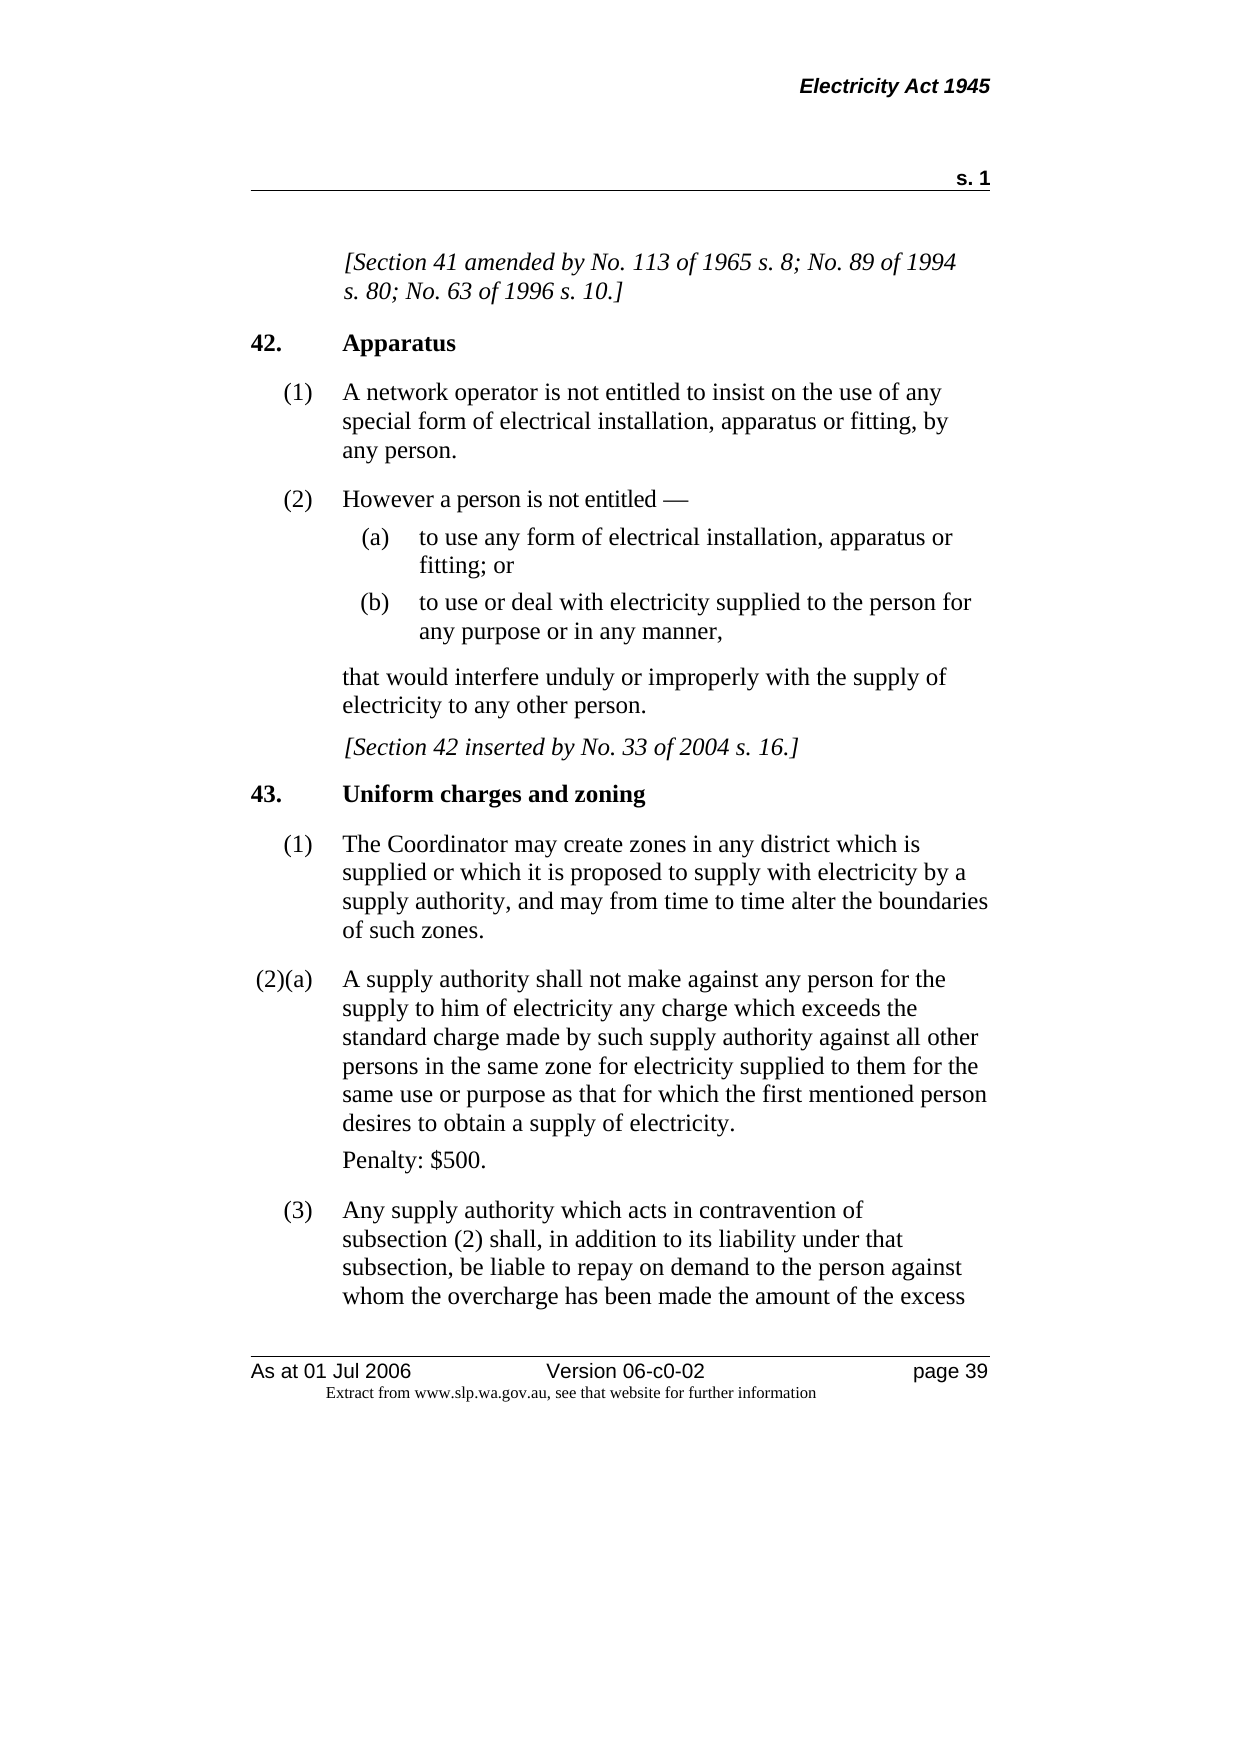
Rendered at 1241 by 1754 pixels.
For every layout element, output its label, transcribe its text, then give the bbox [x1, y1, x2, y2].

text (2) However a person is not entitled — [251, 484, 990, 513]
text (a) to use any form of electrical installation, apparatus or fitting; or [251, 522, 990, 579]
text [Section 41 amended by No. 113 of 1965 s. 8; No. 89 of 1994 s. 80; No. 63 of 1996 s. 10.] [251, 247, 990, 305]
text Penalty: $500. [251, 1145, 990, 1174]
text (1) The Coordinator may create zones in any district which is supplied or which it is proposed to supply with electricity by a supply authority, and may from time to time alter the boundaries of such zones. [251, 829, 990, 944]
subtitle 42. Apparatus [251, 328, 990, 357]
text that would interfere unduly or improperly with the supply of electricity to any other person. [251, 662, 990, 719]
subtitle 43. Uniform charges and zoning [251, 779, 990, 808]
text [Section 42 inserted by No. 33 of 2004 s. 16.] [251, 732, 990, 760]
text (b) to use or deal with electricity supplied to the person for any purpose or in any manner, [251, 587, 990, 645]
text (2)(a) A supply authority shall not make against any person for the supply to him of electricity any charge which exceeds the standard charge made by such supply authority against all other persons in the same zone for electricity supplied to them for the same use or purpose as that for which the first mentioned person desires to obtain a supply of electricity. [251, 964, 990, 1137]
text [251, 1195, 990, 1310]
text (1) A network operator is not entitled to insist on the use of any special form of electrical installation, apparatus or fitting, by any person. [251, 377, 990, 464]
